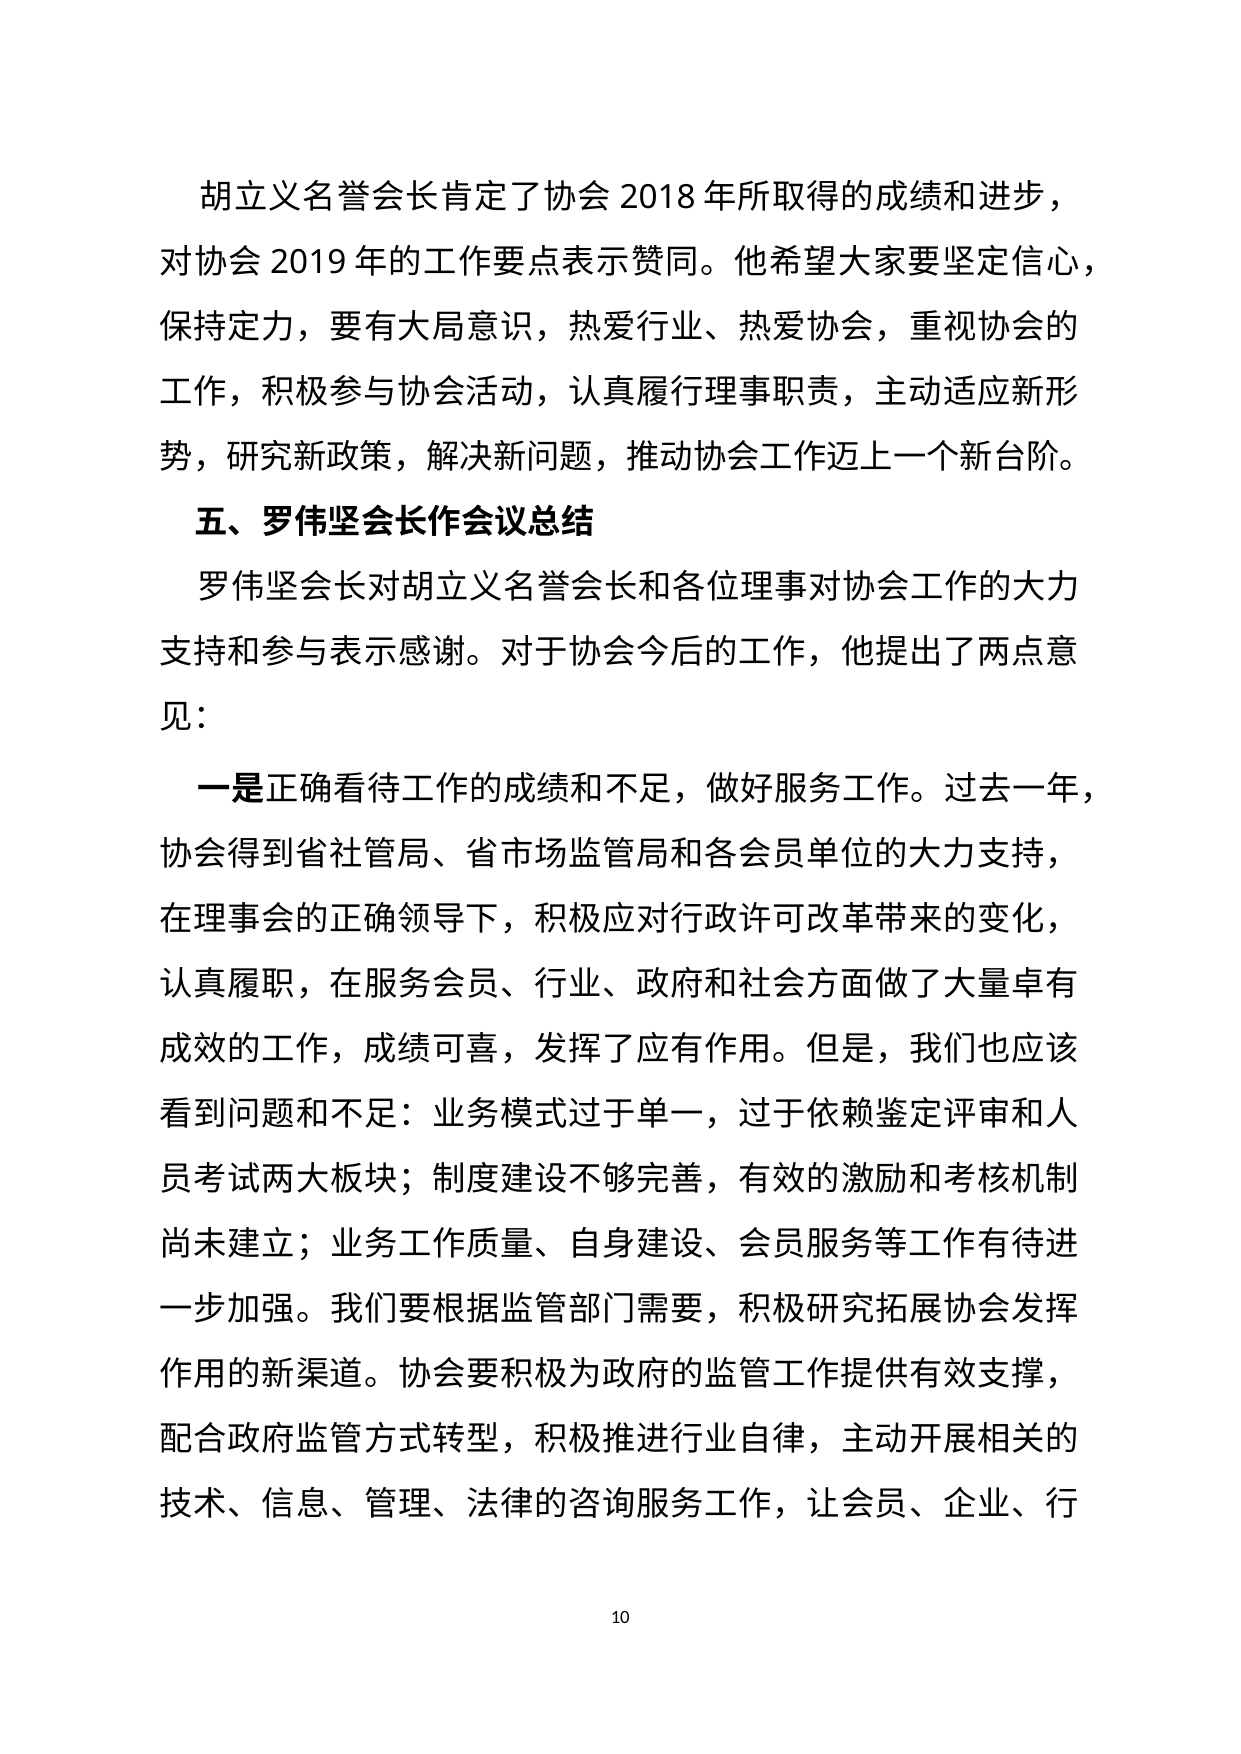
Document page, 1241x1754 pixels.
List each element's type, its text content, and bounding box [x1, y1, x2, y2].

text 五、罗伟坚会长作会议总结 [159, 487, 1081, 552]
text 罗伟坚会长对胡立义名誉会长和各位理事对协会工作的大力支持和参与表示感谢。对于协会今后的工作，他提出了两点意见： [159, 552, 1081, 747]
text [159, 753, 1081, 1533]
text 胡立义名誉会长肯定了协会2018年所取得的成绩和进步，对协会2019年的工作要点表示赞同。他希望大家要坚定信心，保持定力，要有大局意识，热爱行业、热爱协会，重视协会的工作，积极参与协会活动，认真履行理事职责，主动适应新形势，研究新政策，解决新问题，推动协会工作迈上一个新台阶。 [159, 162, 1081, 487]
